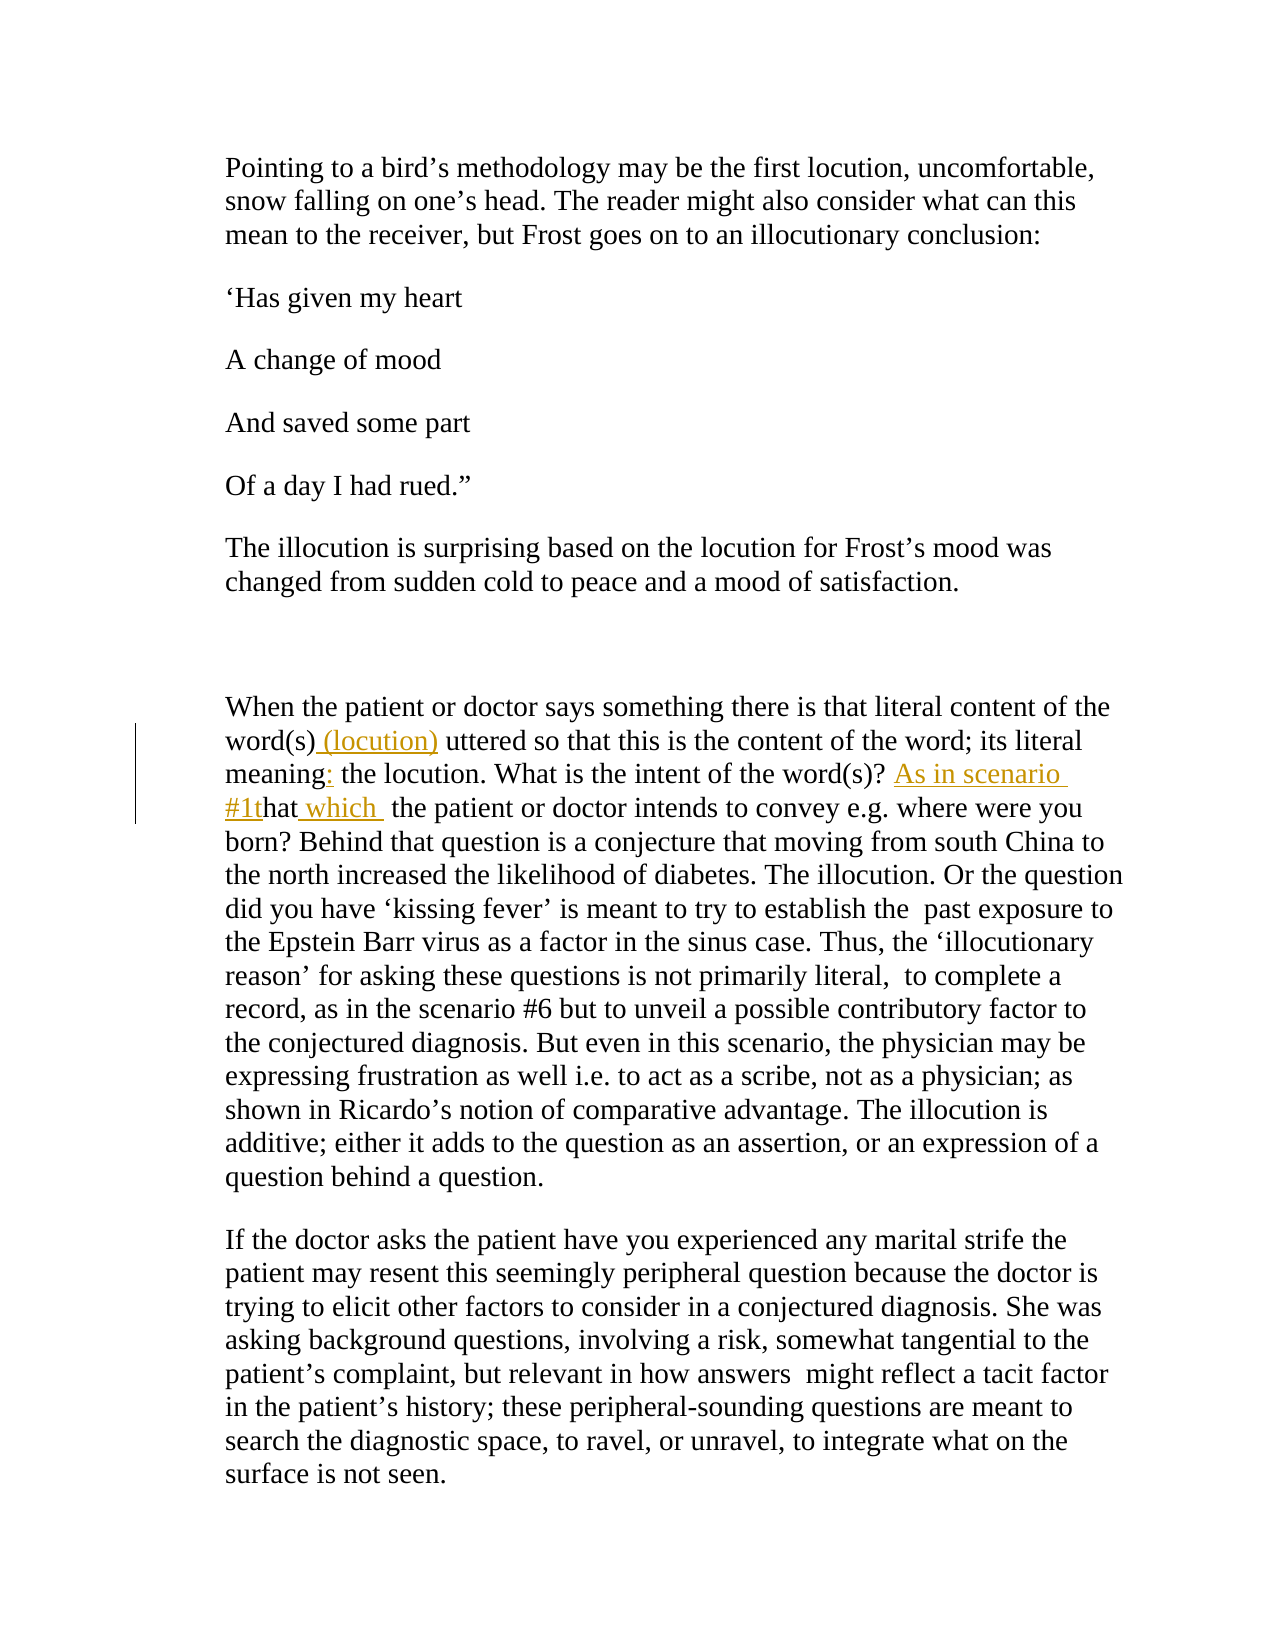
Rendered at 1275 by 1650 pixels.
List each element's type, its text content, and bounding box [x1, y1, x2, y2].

text Pointing to a bird’s methodology may be the first locution, uncomfortable, snow falling on one’s head. The reader might also consider what can this mean to the receiver, but Frost goes on to an illocutionary conclusion: [225, 150, 1125, 251]
text The illocution is surprising based on the locution for Frost’s mood was changed from sudden cold to peace and a mood of satisfaction. [225, 531, 1125, 598]
text And saved some part [225, 405, 1125, 439]
text When the patient or doctor says something there is that literal content of the word(s) uttered so that this is the content of the word; its literal meaning the locution. What is the intent of the word(s)? hat the patient or doctor intends to convey e.g. where were you born? Behind that question is a conjecture that moving from south China to the north increased the likelihood of diabetes. The illocution. Or the question did you have ‘kissing fever’ is meant to try to establish the past exposure to the Epstein Barr virus as a factor in the sinus case. Thus, the ‘illocutionary reason’ for asking these questions is not primarily literal, to complete a record, as in the scenario #6 but to unveil a possible contributory factor to the conjectured diagnosis. But even in this scenario, the physician may be expressing frustration as well i.e. to act as a scribe, not as a physician; as shown in Ricardo’s notion of comparative advantage. The illocution is additive; either it adds to the question as an assertion, or an expression of a question behind a question. [225, 689, 1125, 1193]
text A change of mood [225, 342, 1125, 376]
text Of a day I had rued.” [225, 468, 1125, 501]
text ‘Has given my heart [225, 280, 1125, 313]
text If the doctor asks the patient have you experienced any marital strife the patient may resent this seemingly peripheral question because the doctor is trying to elicit other factors to consider in a conjectured diagnosis. She was asking background questions, involving a risk, somewhat tangential to the patient’s complaint, but relevant in how answers might reflect a tacit factor in the patient’s history; these peripheral-sounding questions are meant to search the diagnostic space, to ravel, or unravel, to integrate what on the surface is not seen. [225, 1222, 1125, 1490]
